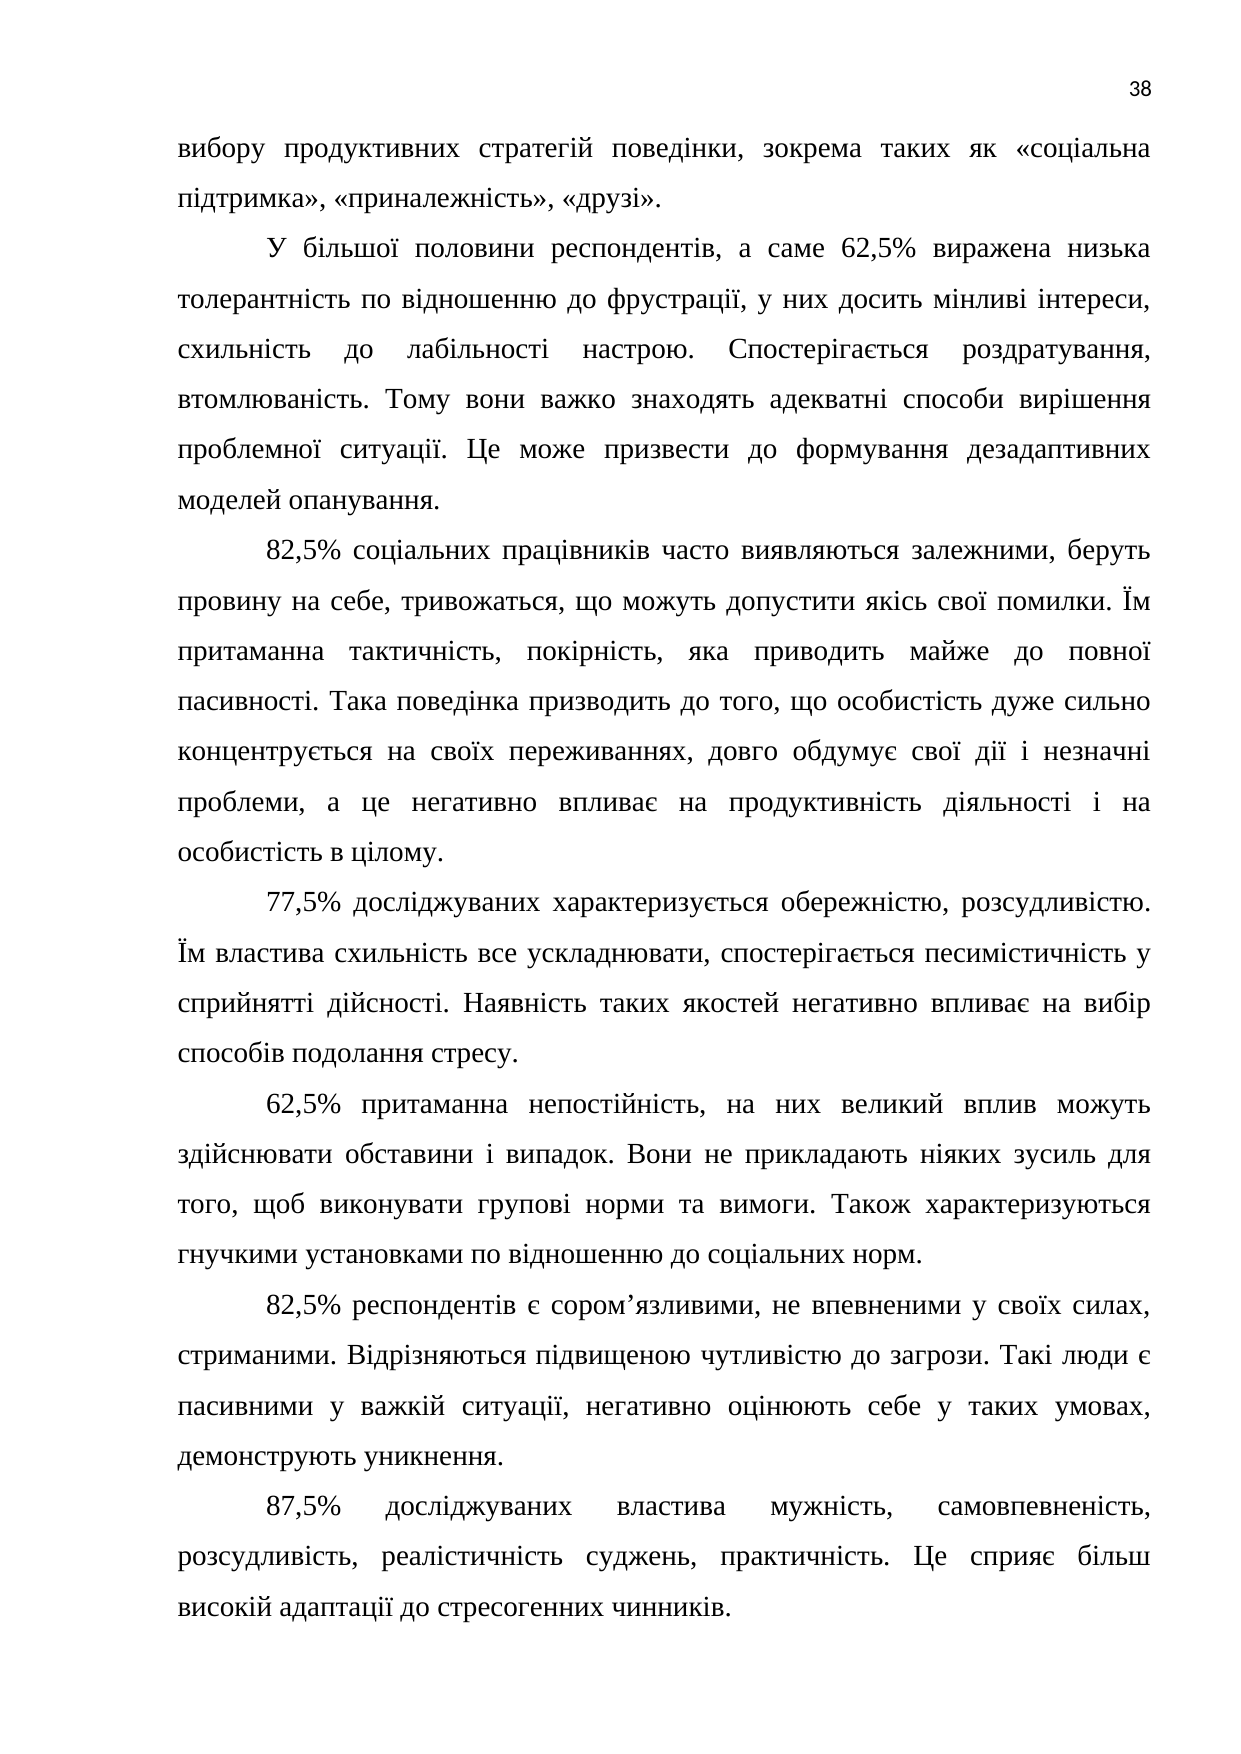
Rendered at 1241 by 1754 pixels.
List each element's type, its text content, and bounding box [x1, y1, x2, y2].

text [177, 130, 1152, 214]
text 82,5% соціальних працівників часто виявляються залежними, беруть провину на себе, тривожаться, що можуть допустити якісь свої помилки. Їм притаманна тактичність, покірність, яка приводить майже до повної пасивності. Така поведінка призводить до того, що особистість дуже сильно концентрується на своїх переживаннях, довго обдумує свої дії і незначні проблеми, а це негативно впливає на продуктивність діяльності і на особистість в цілому. [177, 532, 1152, 868]
text 87,5% досліджуваних властива мужність, самовпевненість, розсудливість, реалістичність суджень, практичність. Це сприяє більш високій адаптації до стресогенних чинників. [177, 1488, 1152, 1622]
text У більшої половини респондентів, а саме 62,5% виражена низька толерантність по відношенню до фрустрації, у них досить мінливі інтереси, схильність до лабільності настрою. Спостерігається роздратування, втомлюваність. Тому вони важко знаходять адекватні способи вирішення проблемної ситуації. Це може призвести до формування дезадаптивних моделей опанування. [177, 230, 1152, 516]
text 62,5% притаманна непостійність, на них великий вплив можуть здійснювати обставини і випадок. Вони не прикладають ніяких зусиль для того, щоб виконувати групові норми та вимоги. Також характеризуються гнучкими установками по відношенню до соціальних норм. [177, 1086, 1152, 1270]
text 82,5% респондентів є сором’язливими, не впевненими у своїх силах, стриманими. Відрізняються підвищеною чутливістю до загрози. Такі люди є пасивними у важкій ситуації, негативно оцінюють себе у таких умовах, демонструють уникнення. [177, 1287, 1152, 1471]
text 77,5% досліджуваних характеризується обережністю, розсудливістю. Їм властива схильність все ускладнювати, спостерігається песимістичність у сприйнятті дійсності. Наявність таких якостей негативно впливає на вибір способів подолання стресу. [177, 884, 1152, 1069]
